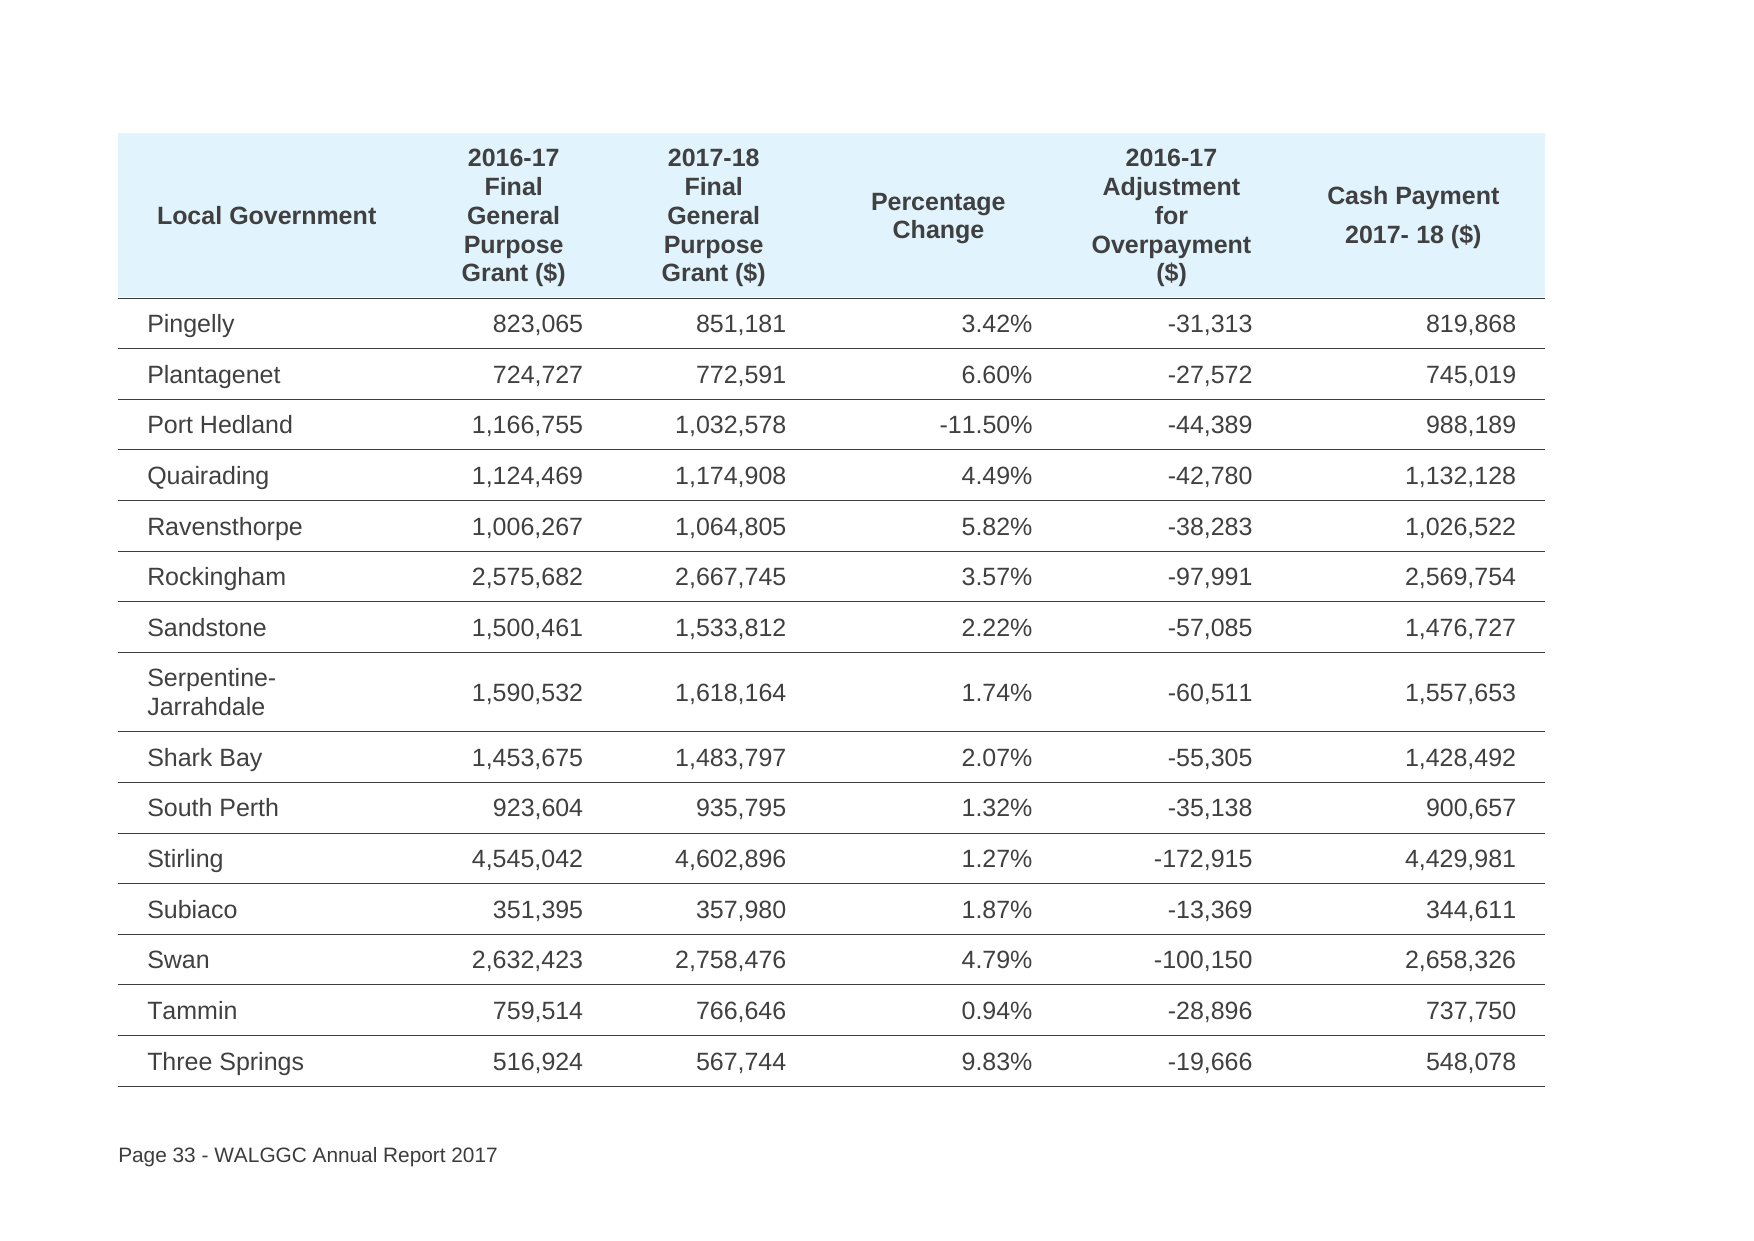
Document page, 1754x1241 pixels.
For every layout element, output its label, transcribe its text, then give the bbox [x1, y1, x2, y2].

table_cell South Perth [118, 783, 415, 832]
table_cell Shark Bay [118, 732, 415, 782]
table_cell 1,476,727 [1281, 602, 1545, 652]
table_cell 1,483,797 [612, 732, 815, 782]
table_cell 4.49% [815, 450, 1061, 500]
table_cell 1.32% [815, 783, 1061, 832]
table_cell 1,132,128 [1281, 450, 1545, 500]
table_cell 6.60% [815, 349, 1061, 399]
table_cell -60,511 [1061, 653, 1281, 731]
table_cell 0.94% [815, 985, 1061, 1035]
table_cell 819,868 [1281, 299, 1545, 348]
table_cell 1,618,164 [612, 653, 815, 731]
table_cell Quairading [118, 450, 415, 500]
table_cell Port Hedland [118, 400, 415, 449]
table_cell 1,590,532 [415, 653, 612, 731]
table_cell 745,019 [1281, 349, 1545, 399]
table_cell -100,150 [1061, 935, 1281, 984]
table_cell 923,604 [415, 783, 612, 832]
table_cell 1,006,267 [415, 501, 612, 551]
table_cell 1,453,675 [415, 732, 612, 782]
table_cell 2,575,682 [415, 552, 612, 601]
table_cell Subiaco [118, 884, 415, 934]
table_cell Stirling [118, 834, 415, 883]
table_cell 1.87% [815, 884, 1061, 934]
table_cell 1,174,908 [612, 450, 815, 500]
table_cell 1,032,578 [612, 400, 815, 449]
table_cell 4,545,042 [415, 834, 612, 883]
table_cell 1,533,812 [612, 602, 815, 652]
table_cell Sandstone [118, 602, 415, 652]
table_cell 2,632,423 [415, 935, 612, 984]
table_cell 2,658,326 [1281, 935, 1545, 984]
table_header Local Government [118, 133, 415, 297]
table_cell 772,591 [612, 349, 815, 399]
table_header 2017-18 Final General Purpose Grant ($) [612, 133, 815, 297]
table_header Cash Payment 2017- 18 ($) [1281, 133, 1545, 297]
table_cell 935,795 [612, 783, 815, 832]
table_cell 9.83% [815, 1036, 1061, 1086]
table_cell 759,514 [415, 985, 612, 1035]
table_cell 1,064,805 [612, 501, 815, 551]
table_header 2016-17 Adjustment for Overpayment ($) [1061, 133, 1281, 297]
table_cell -19,666 [1061, 1036, 1281, 1086]
table_cell 1,557,653 [1281, 653, 1545, 731]
table_cell 357,980 [612, 884, 815, 934]
table_cell 900,657 [1281, 783, 1545, 832]
table_cell 766,646 [612, 985, 815, 1035]
table_cell 548,078 [1281, 1036, 1545, 1086]
table_cell Plantagenet [118, 349, 415, 399]
table_cell -172,915 [1061, 834, 1281, 883]
table_cell 1,428,492 [1281, 732, 1545, 782]
table_cell 3.42% [815, 299, 1061, 348]
table_cell Swan [118, 935, 415, 984]
table_cell Serpentine-Jarrahdale [118, 653, 415, 731]
table_cell 2.22% [815, 602, 1061, 652]
table_cell -28,896 [1061, 985, 1281, 1035]
table_cell -44,389 [1061, 400, 1281, 449]
table_cell Three Springs [118, 1036, 415, 1086]
table_cell 351,395 [415, 884, 612, 934]
table_cell Rockingham [118, 552, 415, 601]
table_cell 4,429,981 [1281, 834, 1545, 883]
table_cell -31,313 [1061, 299, 1281, 348]
table_cell -35,138 [1061, 783, 1281, 832]
table_header Percentage Change [815, 133, 1061, 297]
table_cell 737,750 [1281, 985, 1545, 1035]
table_cell -57,085 [1061, 602, 1281, 652]
table_cell 1.74% [815, 653, 1061, 731]
table_cell Ravensthorpe [118, 501, 415, 551]
table_cell Tammin [118, 985, 415, 1035]
table_cell 2,758,476 [612, 935, 815, 984]
table_cell 823,065 [415, 299, 612, 348]
table_cell -27,572 [1061, 349, 1281, 399]
table_cell 1,026,522 [1281, 501, 1545, 551]
table_cell 988,189 [1281, 400, 1545, 449]
table_cell 724,727 [415, 349, 612, 399]
table_cell 4.79% [815, 935, 1061, 984]
table_cell 567,744 [612, 1036, 815, 1086]
table_cell 1,124,469 [415, 450, 612, 500]
table_header 2016-17 Final General Purpose Grant ($) [415, 133, 612, 297]
table_cell 2.07% [815, 732, 1061, 782]
table_cell 2,569,754 [1281, 552, 1545, 601]
table_cell 851,181 [612, 299, 815, 348]
table_cell 3.57% [815, 552, 1061, 601]
table_cell 1.27% [815, 834, 1061, 883]
table_cell 2,667,745 [612, 552, 815, 601]
table_cell 1,166,755 [415, 400, 612, 449]
table_cell -55,305 [1061, 732, 1281, 782]
table_cell 516,924 [415, 1036, 612, 1086]
table_cell -38,283 [1061, 501, 1281, 551]
table_cell -97,991 [1061, 552, 1281, 601]
table_cell Pingelly [118, 299, 415, 348]
table_cell -13,369 [1061, 884, 1281, 934]
table_cell 5.82% [815, 501, 1061, 551]
table_cell 4,602,896 [612, 834, 815, 883]
table_cell 344,611 [1281, 884, 1545, 934]
table_cell -11.50% [815, 400, 1061, 449]
table_cell 1,500,461 [415, 602, 612, 652]
table_cell -42,780 [1061, 450, 1281, 500]
